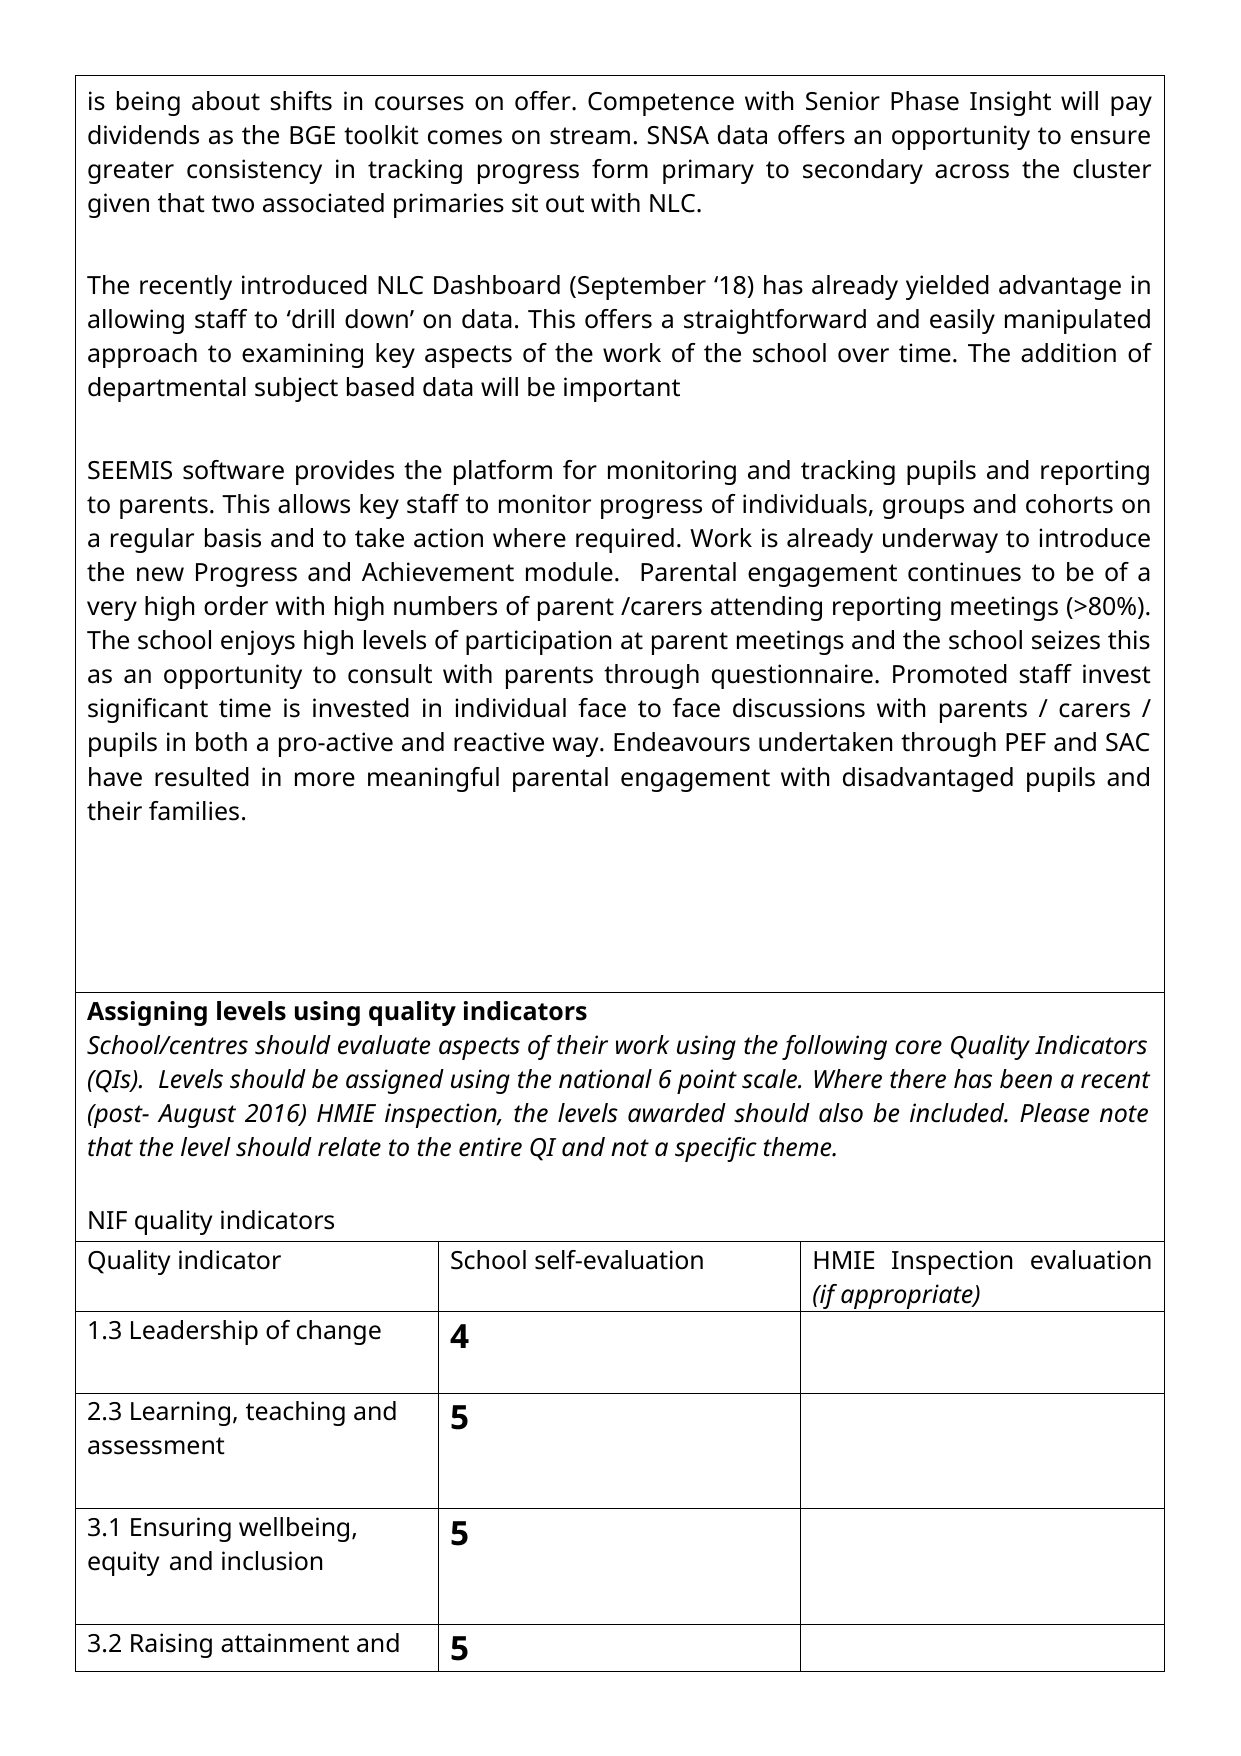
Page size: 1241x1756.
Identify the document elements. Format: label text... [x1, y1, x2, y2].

table_cell 5 [439, 1394, 800, 1508]
table_cell HMIE Inspection evaluation (if appropriate) [801, 1242, 1164, 1311]
table_cell [801, 1509, 1164, 1624]
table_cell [76, 76, 1164, 992]
table_cell 5 [439, 1509, 800, 1624]
table_cell 4 [439, 1312, 800, 1392]
table_cell 5 [439, 1625, 800, 1671]
table_cell 2.3 Learning, teaching and assessment [76, 1394, 438, 1508]
table_cell 1.3 Leadership of change [76, 1312, 438, 1392]
table_cell [801, 1312, 1164, 1392]
table_cell [801, 1394, 1164, 1508]
table_cell Quality indicator [76, 1242, 438, 1311]
table_cell School self-evaluation [439, 1242, 800, 1311]
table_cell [76, 1625, 438, 1671]
table_cell Assigning levels using quality indicators School/centres should evaluate aspects of their work using the following core Quality Indicators (QIs). Levels should be assigned using the national 6 point scale. Where there has been a recent (post- August 2016) HMIE inspection, the levels awarded should also be included. Please note that the level should relate to the entire QI and not a specific theme. NIF quality indicators [76, 993, 1164, 1241]
table_cell 3.1 Ensuring wellbeing, equity and inclusion [76, 1509, 438, 1624]
table_cell [801, 1625, 1164, 1671]
